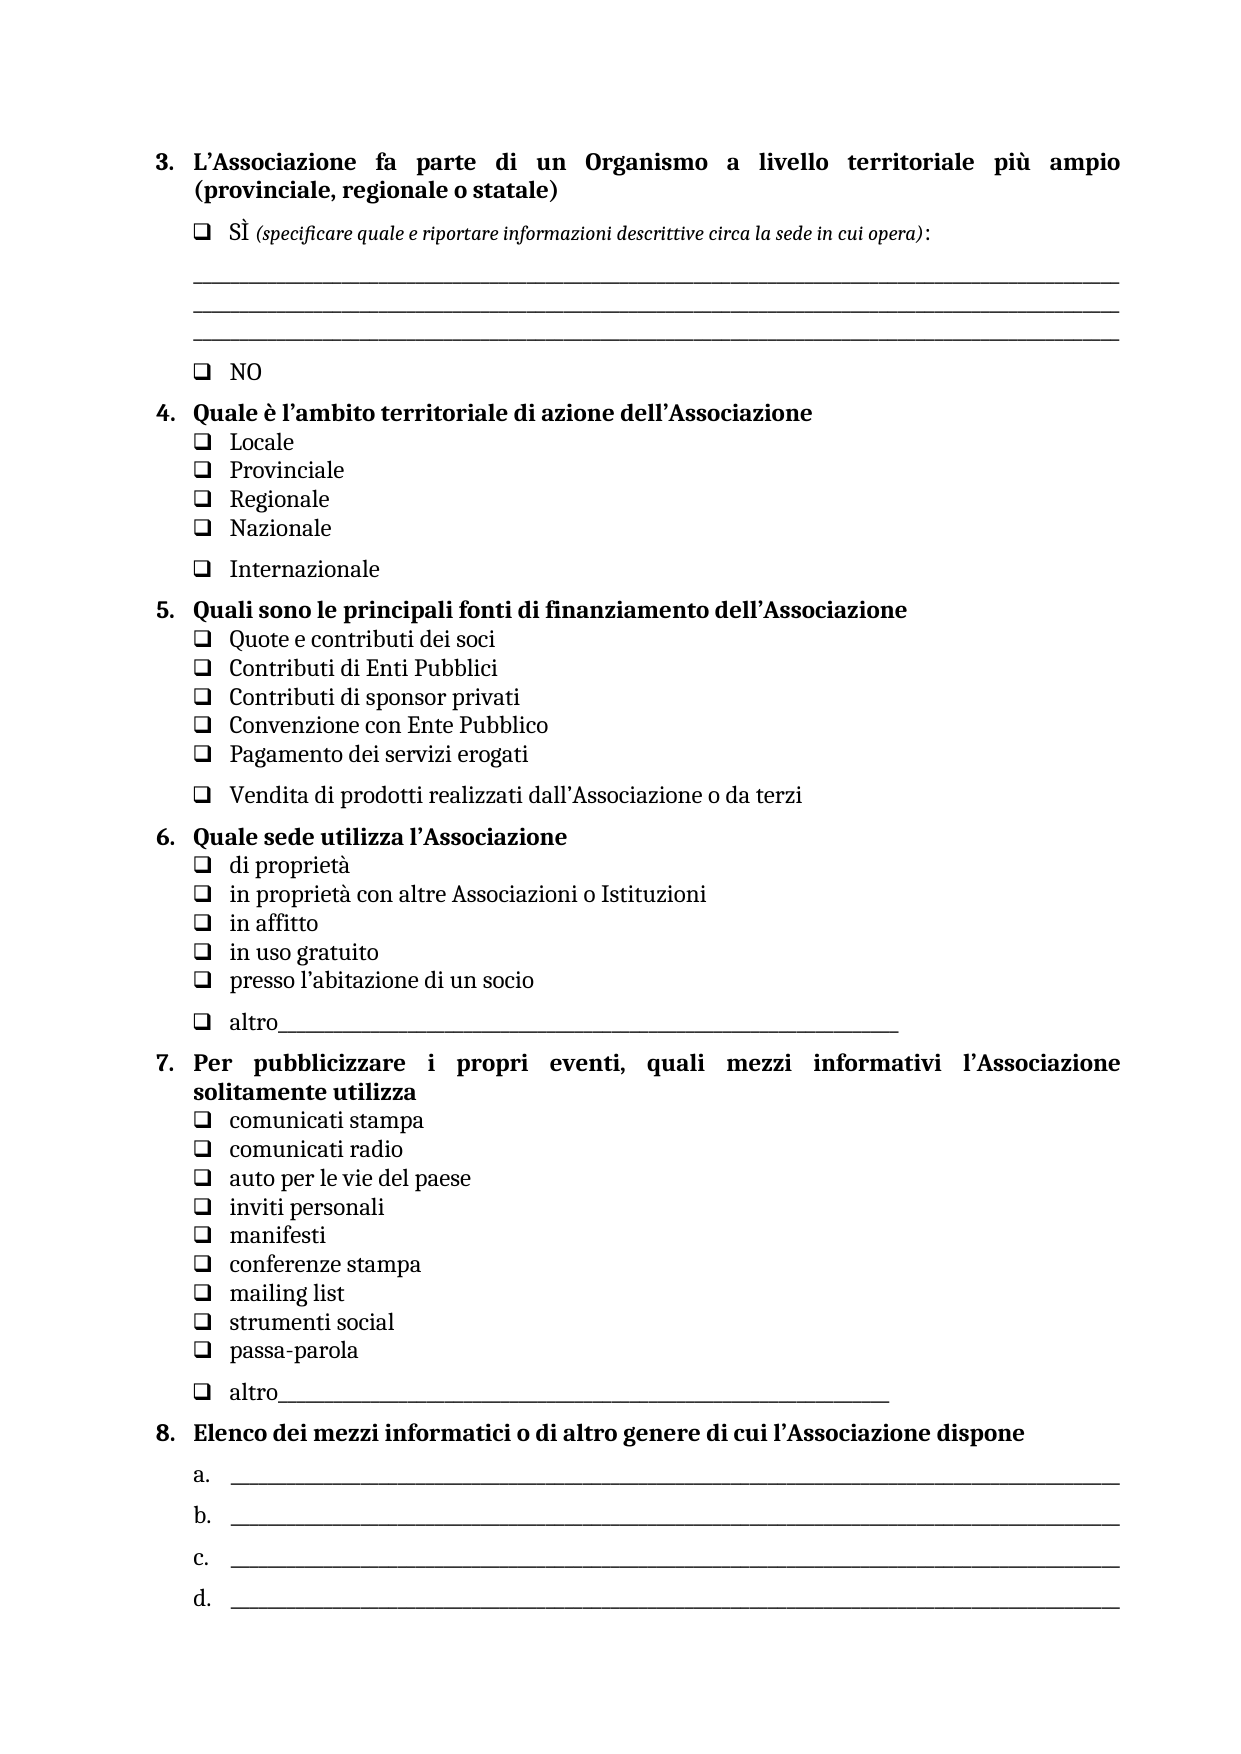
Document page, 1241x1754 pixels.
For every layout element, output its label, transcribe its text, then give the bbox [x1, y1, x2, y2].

list altro___________________________________________________________________ [192, 1008, 1122, 1036]
list ________________________________________________________________________________________________ [193, 1584, 1122, 1613]
list ________________________________________________________________________________________________ [193, 1543, 1122, 1571]
list comunicati stampa [192, 1106, 1122, 1135]
list altro__________________________________________________________________ [192, 1378, 1122, 1406]
list conferenze stampa [192, 1250, 1122, 1279]
list Locale [192, 428, 1122, 456]
list ____________________________________________________________________________________________________________________________________________________________________________________________________________________________________________________________________________________________________________ [193, 259, 1122, 345]
list Quale sede utilizza l’Associazione [156, 823, 1122, 851]
list Contributi di sponsor privati [192, 683, 1122, 711]
list L’Associazione fa parte di un Organismo a livello territoriale più ampio (provinciale, regionale o statale) [156, 148, 1122, 205]
list manifesti [192, 1221, 1122, 1250]
list Provinciale [192, 456, 1122, 485]
list Internazionale [192, 555, 1122, 584]
list mailing list [192, 1279, 1122, 1308]
list Nazionale [192, 514, 1122, 543]
list Pagamento dei servizi erogati [192, 740, 1122, 769]
list Elenco dei mezzi informatici o di altro genere di cui l’Associazione dispone [156, 1419, 1122, 1448]
list di proprietà [192, 851, 1122, 880]
list auto per le vie del paese [192, 1164, 1122, 1193]
list ________________________________________________________________________________________________ [193, 1460, 1122, 1489]
list Vendita di prodotti realizzati dall’Associazione o da terzi [192, 781, 1122, 810]
list Per pubblicizzare i propri eventi, quali mezzi informativi l’Associazione solitamente utilizza [156, 1049, 1122, 1106]
list Quali sono le principali fonti di finanziamento dell’Associazione [156, 596, 1122, 625]
list SÌ (specificare quale e riportare informazioni descrittive circa la sede in cui opera): [192, 218, 1122, 246]
list in proprietà con altre Associazioni o Istituzioni [192, 880, 1122, 909]
list inviti personali [192, 1193, 1122, 1221]
list in uso gratuito [192, 938, 1122, 966]
list Quote e contributi dei soci [192, 625, 1122, 654]
list Convenzione con Ente Pubblico [192, 711, 1122, 740]
list Quale è l’ambito territoriale di azione dell’Associazione [156, 399, 1122, 428]
list in affitto [192, 909, 1122, 938]
list Regionale [192, 485, 1122, 514]
list Contributi di Enti Pubblici [192, 654, 1122, 683]
list comunicati radio [192, 1135, 1122, 1164]
list ________________________________________________________________________________________________ [193, 1501, 1122, 1530]
list presso l’abitazione di un socio [192, 966, 1122, 995]
list NO [192, 358, 1122, 386]
list passa-parola [192, 1336, 1122, 1365]
list strumenti social [192, 1308, 1122, 1336]
